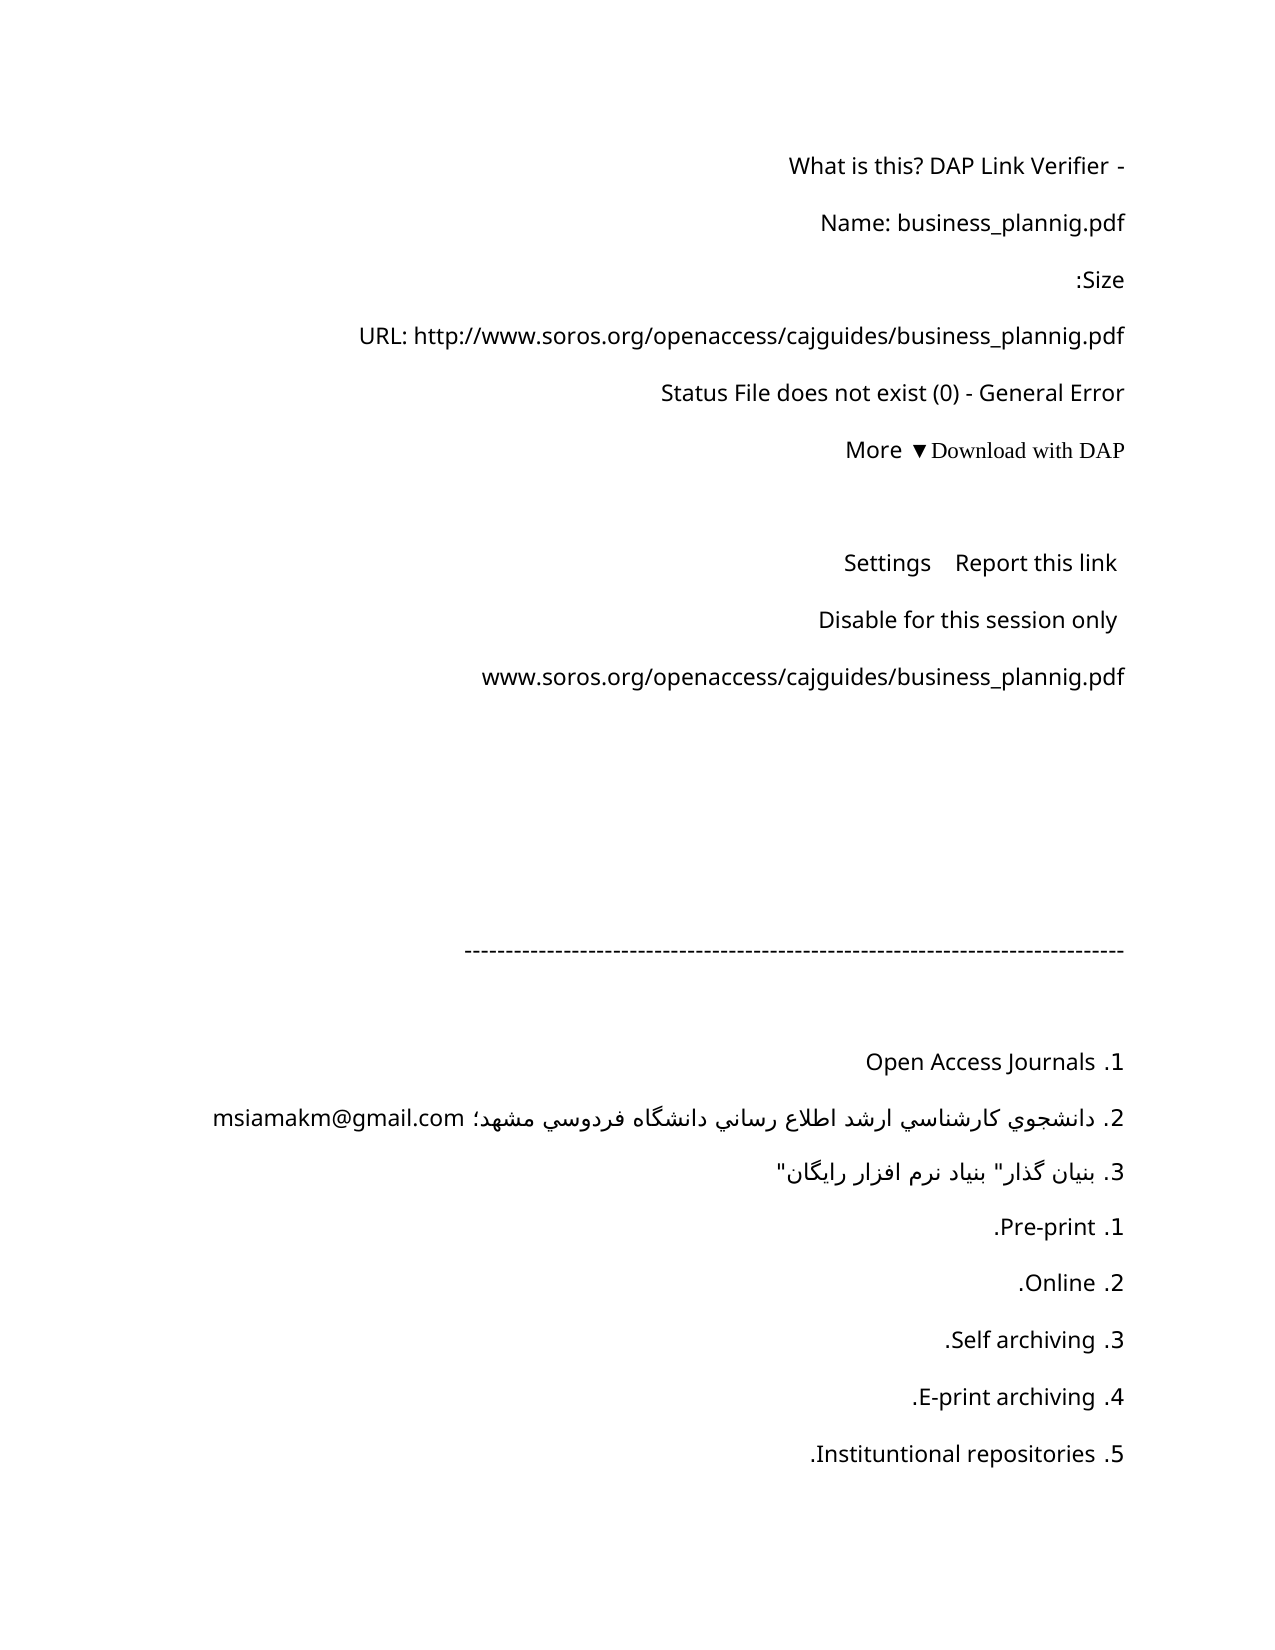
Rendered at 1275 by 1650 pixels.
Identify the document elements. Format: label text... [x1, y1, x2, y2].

text Name: business_plannig.pdf [150, 207, 1125, 238]
text 2. دانشجوي كارشناسي ارشد اطلاع رساني دانشگاه فردوسي مشهد؛ msiamakm@gmail.com [150, 1102, 1125, 1133]
text Size: [150, 263, 1125, 295]
text 2. Online. [150, 1267, 1125, 1298]
text More ▼Download with DAP [150, 434, 1125, 465]
text - What is this? DAP Link Verifier [150, 150, 1125, 181]
text 1. Pre-print. [150, 1211, 1125, 1242]
text URL: http://www.soros.org/openaccess/cajguides/business_plannig.pdf [150, 320, 1125, 352]
text 3. بنيان گذار" بنياد نرم افزار رايگان" [150, 1159, 1125, 1186]
text 3. Self archiving. [150, 1324, 1125, 1355]
text www.soros.org/openaccess/cajguides/business_plannig.pdf [150, 661, 1125, 692]
text 5. Instituntional repositories. [150, 1438, 1125, 1469]
text -------------------------------------------------------------------------------- [150, 937, 1125, 964]
text 4. E-print archiving. [150, 1381, 1125, 1412]
text Status File does not exist (0) - General Error [150, 377, 1125, 408]
text 1. Open Access Journals [150, 1046, 1125, 1077]
text Disable for this session only [150, 604, 1125, 635]
text Settings Report this link [150, 547, 1125, 579]
